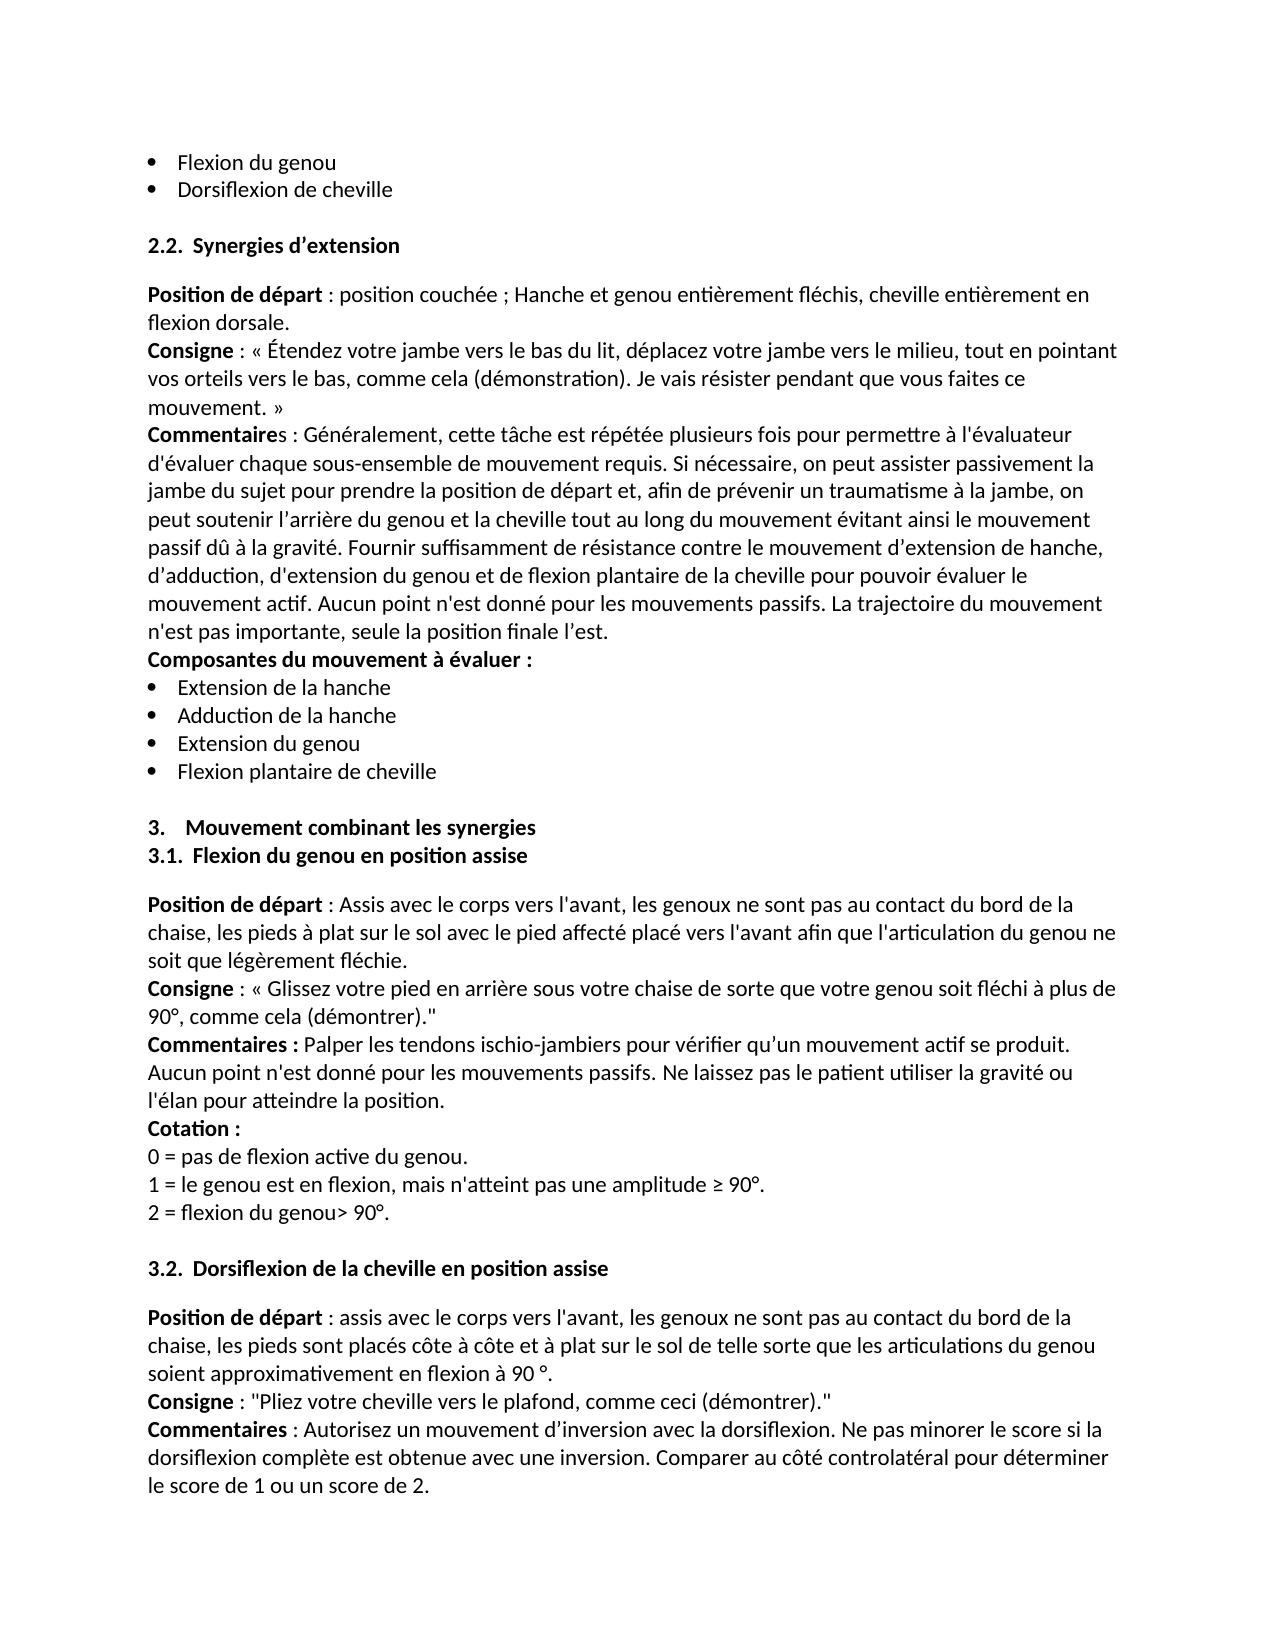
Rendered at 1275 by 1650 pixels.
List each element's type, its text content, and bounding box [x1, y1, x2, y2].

text Consigne : « Étendez votre jambe vers le bas du lit, déplacez votre jambe vers le milieu, tout en pointant vos orteils vers le bas, comme cela (démonstration). Je vais résister pendant que vous faites ce mouvement. » [148, 337, 1127, 421]
list Extension de la hanche [148, 673, 1127, 701]
text Consigne : "Pliez votre cheville vers le plafond, comme ceci (démontrer)." [148, 1387, 1127, 1415]
list Mouvement combinant les synergies [148, 813, 1127, 841]
list Extension du genou [148, 729, 1127, 757]
text Position de départ : Assis avec le corps vers l'avant, les genoux ne sont pas au contact du bord de la chaise, les pieds à plat sur le sol avec le pied affecté placé vers l'avant afin que l'articulation du genou ne soit que légèrement fléchie. [148, 890, 1127, 974]
text Position de départ : position couchée ; Hanche et genou entièrement fléchis, cheville entièrement en flexion dorsale. [148, 281, 1127, 337]
text 2 = flexion du genou> 90°. [148, 1198, 1127, 1226]
text Cotation : [148, 1114, 1127, 1142]
text Commentaires : Autorisez un mouvement d’inversion avec la dorsiflexion. Ne pas minorer le score si la dorsiflexion complète est obtenue avec une inversion. Comparer au côté controlatéral pour déterminer le score de 1 ou un score de 2. [148, 1415, 1127, 1499]
list Dorsiflexion de la cheville en position assise [148, 1254, 1127, 1282]
text Commentaires : Généralement, cette tâche est répétée plusieurs fois pour permettre à l'évaluateur d'évaluer chaque sous-ensemble de mouvement requis. Si nécessaire, on peut assister passivement la jambe du sujet pour prendre la position de départ et, afin de prévenir un traumatisme à la jambe, on peut soutenir l’arrière du genou et la cheville tout au long du mouvement évitant ainsi le mouvement passif dû à la gravité. Fournir suffisamment de résistance contre le mouvement d’extension de hanche, d’adduction, d'extension du genou et de flexion plantaire de la cheville pour pouvoir évaluer le mouvement actif. Aucun point n'est donné pour les mouvements passifs. La trajectoire du mouvement n'est pas importante, seule la position finale l’est. [148, 421, 1127, 645]
list Adduction de la hanche [148, 701, 1127, 729]
list Flexion du genou en position assise [148, 841, 1127, 869]
text 0 = pas de flexion active du genou. [148, 1142, 1127, 1170]
text Position de départ : assis avec le corps vers l'avant, les genoux ne sont pas au contact du bord de la chaise, les pieds sont placés côte à côte et à plat sur le sol de telle sorte que les articulations du genou soient approximativement en flexion à 90 °. [148, 1303, 1127, 1387]
list Dorsiflexion de cheville [148, 176, 1127, 204]
list Synergies d’extension [148, 232, 1127, 260]
text Commentaires : Palper les tendons ischio-jambiers pour vérifier qu’un mouvement actif se produit. Aucun point n'est donné pour les mouvements passifs. Ne laissez pas le patient utiliser la gravité ou l'élan pour atteindre la position. [148, 1030, 1127, 1114]
text Composantes du mouvement à évaluer : [148, 645, 1127, 673]
list Flexion du genou [148, 148, 1127, 176]
text 1 = le genou est en flexion, mais n'atteint pas une amplitude ≥ 90°. [148, 1170, 1127, 1198]
list Flexion plantaire de cheville [148, 757, 1127, 785]
text Consigne : « Glissez votre pied en arrière sous votre chaise de sorte que votre genou soit fléchi à plus de 90°, comme cela (démontrer)." [148, 974, 1127, 1030]
